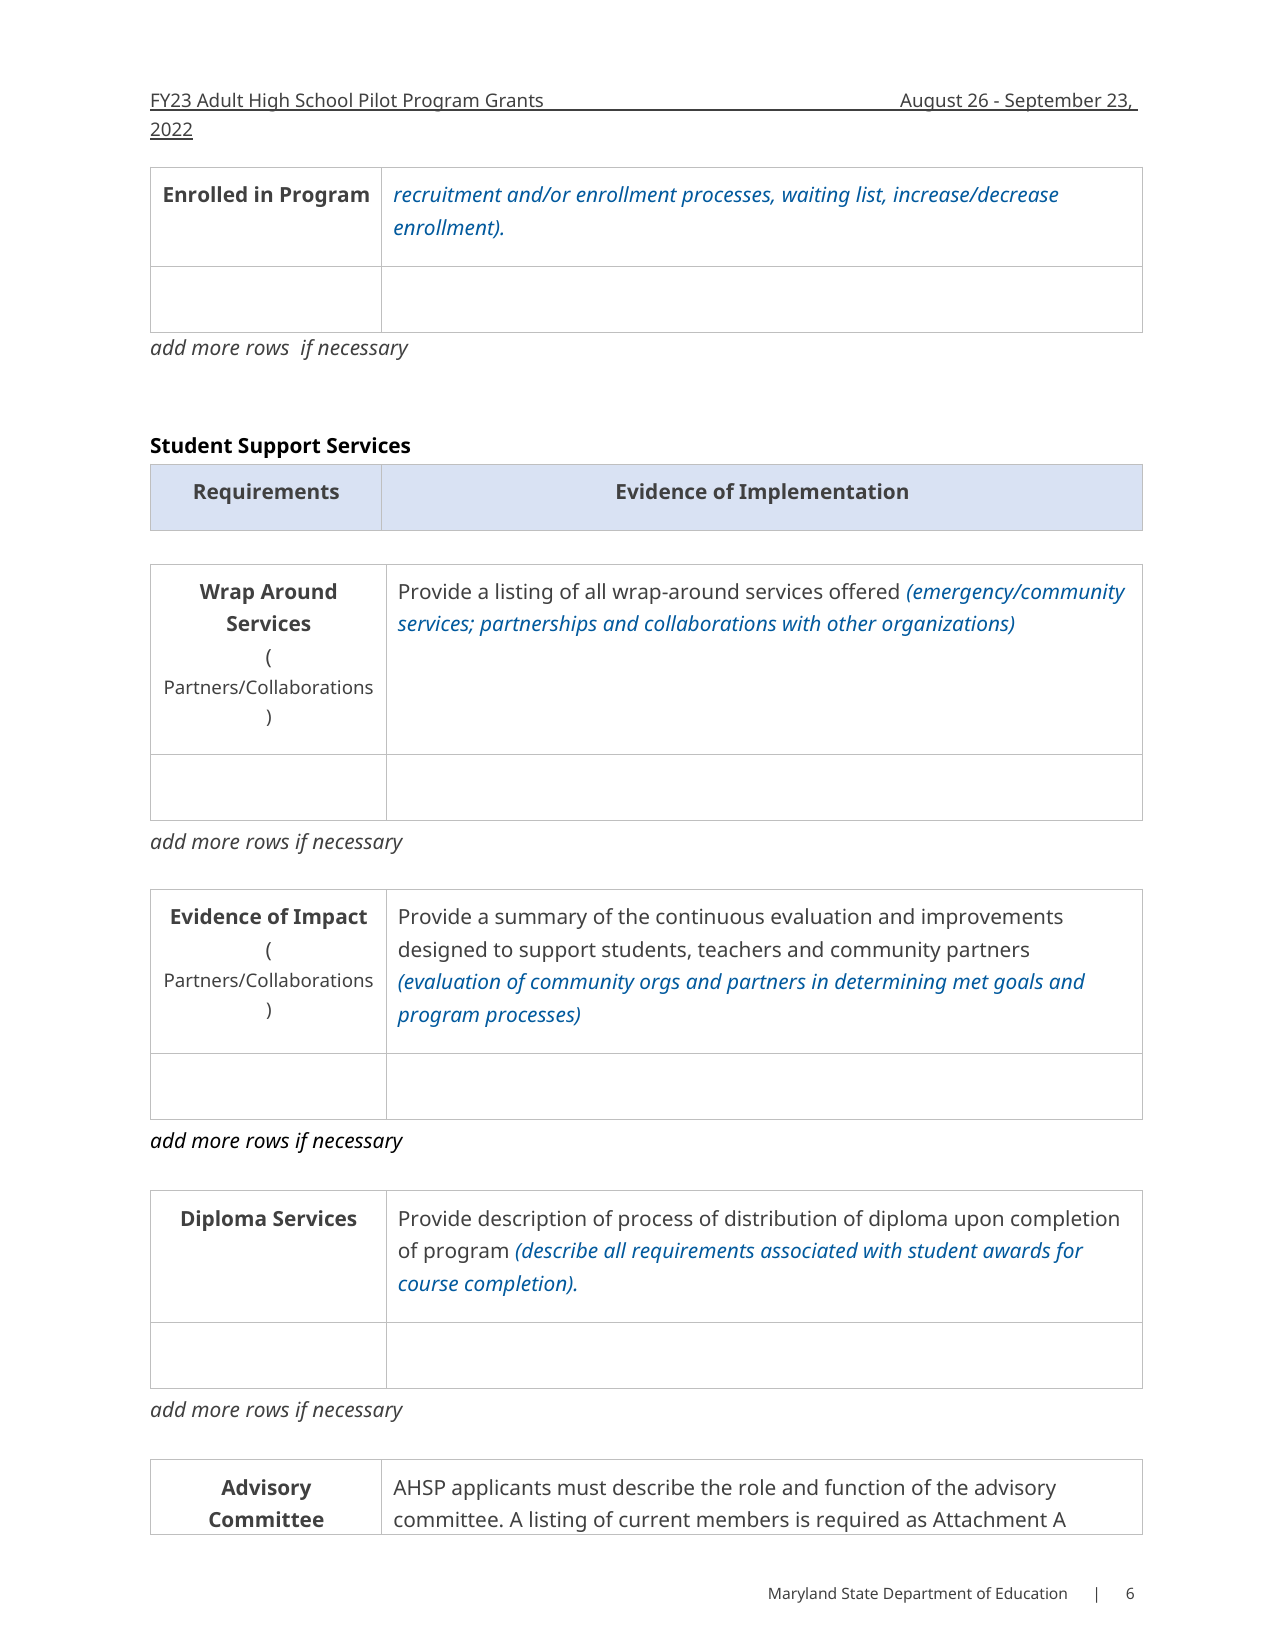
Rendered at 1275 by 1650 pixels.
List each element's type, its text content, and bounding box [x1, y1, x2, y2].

table_header Diploma Services [151, 1191, 386, 1322]
table_header Provide a summary of the continuous evaluation and improvements designed to support students, teachers and community partners (evaluation of community orgs and partners in determining met goals and program processes) [387, 890, 1142, 1053]
text add more rows if necessary [150, 1396, 1125, 1424]
text add more rows if necessary [150, 1127, 1125, 1155]
table_cell [151, 1323, 386, 1388]
table_cell [387, 1323, 1142, 1388]
table_header Advisory Committee [151, 1460, 381, 1534]
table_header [382, 168, 1142, 266]
table_header Requirements [151, 465, 381, 530]
table_header Provide description of process of distribution of diploma upon completion of program (describe all requirements associated with student awards for course completion). [387, 1191, 1142, 1322]
table_cell [387, 755, 1142, 820]
table_header Provide a listing of all wrap-around services offered (emergency/community services; partnerships and collaborations with other organizations) [387, 565, 1142, 753]
text add more rows if necessary [150, 333, 1125, 361]
table_cell [387, 1054, 1142, 1119]
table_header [151, 168, 381, 266]
table_header Wrap Around Services (Partners/Collaborations) [151, 565, 386, 753]
table_header Evidence of Impact (Partners/Collaborations) [151, 890, 386, 1053]
table_cell [151, 267, 381, 332]
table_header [382, 1460, 1142, 1534]
table_cell [151, 755, 386, 820]
text Student Support Services [150, 431, 1125, 459]
table_cell [382, 267, 1142, 332]
text add more rows if necessary [150, 827, 1125, 856]
table_cell [151, 1054, 386, 1119]
table_header Evidence of Implementation [382, 465, 1142, 530]
